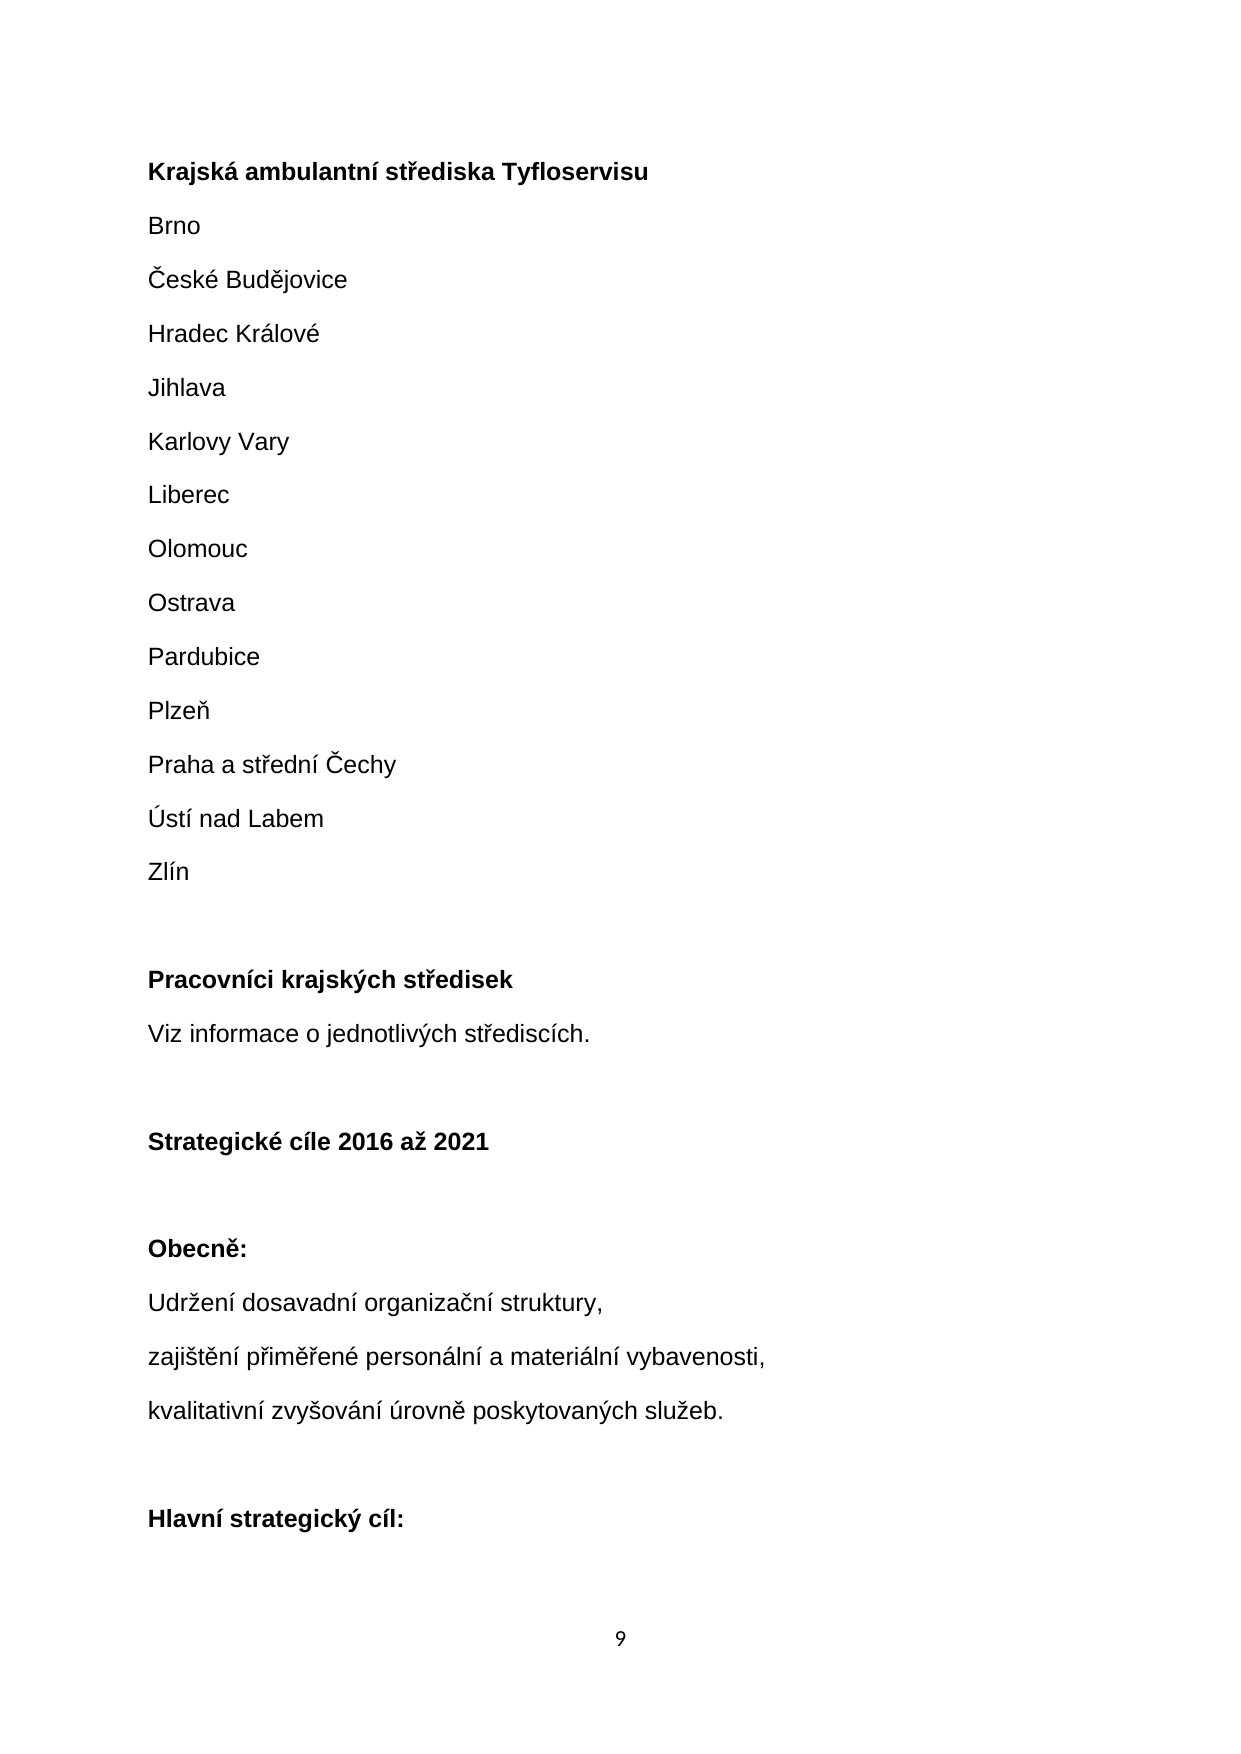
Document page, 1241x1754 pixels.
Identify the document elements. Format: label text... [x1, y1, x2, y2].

text Olomouc [148, 534, 1093, 563]
text Udržení dosavadní organizační struktury, [148, 1288, 1093, 1317]
text zajištění přiměřené personální a materiální vybavenosti, [148, 1342, 1093, 1371]
text Karlovy Vary [148, 427, 1093, 455]
text Strategické cíle 2016 až 2021 [148, 1127, 1093, 1155]
text Hradec Králové [148, 319, 1093, 348]
text Hlavní strategický cíl: [148, 1504, 1093, 1532]
text Pracovníci krajských středisek [148, 965, 1093, 994]
text České Budějovice [148, 265, 1093, 294]
text Plzeň [148, 696, 1093, 724]
text Zlín [148, 857, 1093, 886]
text Jihlava [148, 373, 1093, 401]
text Ústí nad Labem [148, 803, 1093, 832]
text Viz informace o jednotlivých střediscích. [148, 1019, 1093, 1048]
text Liberec [148, 480, 1093, 509]
text Pardubice [148, 642, 1093, 671]
text Krajská ambulantní střediska Tyfloservisu [148, 157, 1093, 186]
text Obecně: [148, 1234, 1093, 1263]
text Ostrava [148, 588, 1093, 617]
text Brno [148, 211, 1093, 240]
text kvalitativní zvyšování úrovně poskytovaných služeb. [148, 1396, 1093, 1425]
text Praha a střední Čechy [148, 750, 1093, 778]
